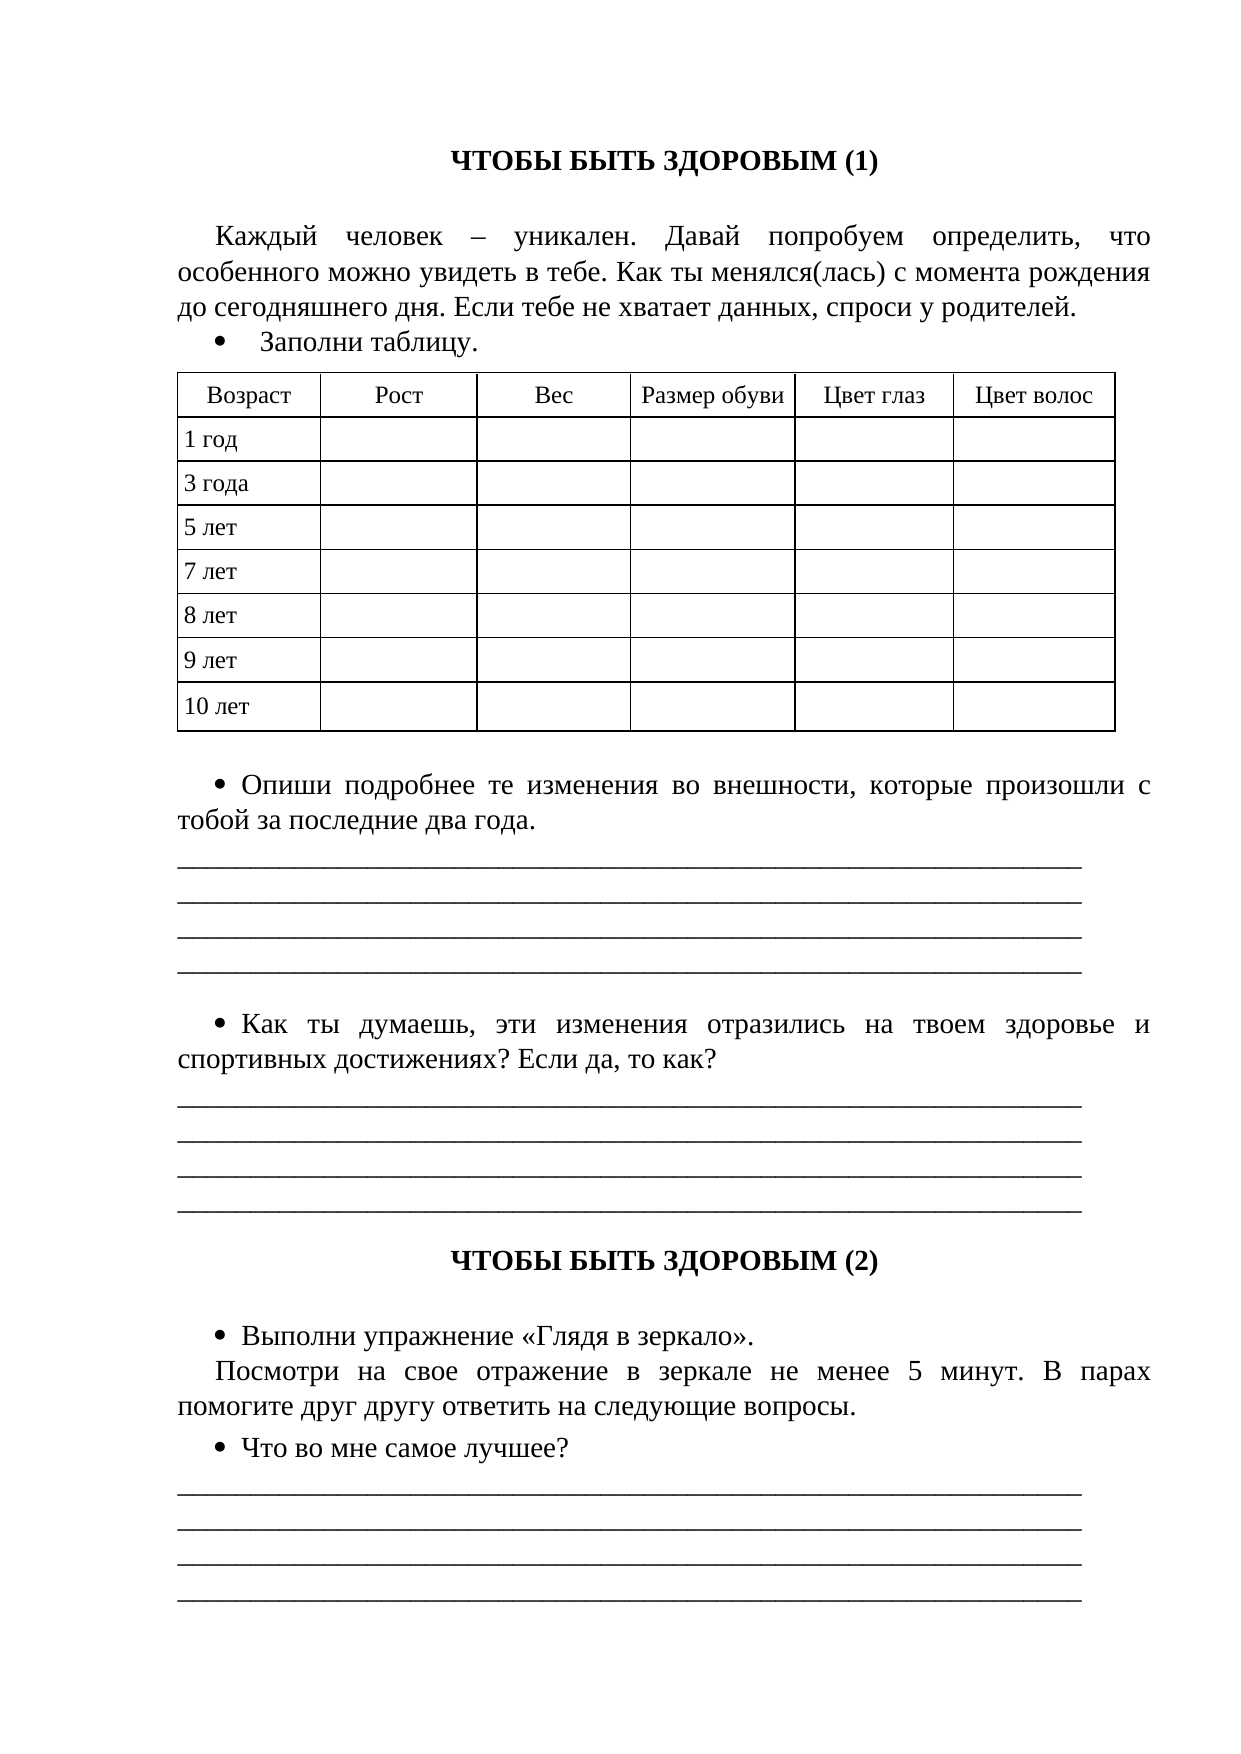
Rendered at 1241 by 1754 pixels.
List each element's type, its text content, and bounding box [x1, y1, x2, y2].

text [177, 1571, 1152, 1604]
text Что во мне самое лучшее? [177, 1430, 1152, 1463]
table_cell [954, 638, 1114, 681]
text ______________________________________________________________ [177, 1112, 1152, 1146]
table_header Рост [321, 373, 477, 416]
table_cell [321, 594, 476, 637]
table_cell [478, 683, 630, 730]
table_cell [478, 594, 630, 637]
table_cell [478, 418, 630, 460]
text Опиши подробнее те изменения во внешности, которые произошли с тобой за последние два года. [177, 767, 1152, 836]
table_header Размер обуви [631, 373, 795, 416]
table_cell 3 года [178, 462, 320, 504]
table_header Цвет глаз [796, 373, 953, 416]
text ______________________________________________________________ [177, 943, 1152, 977]
table_cell [796, 683, 953, 730]
text ______________________________________________________________ [177, 1077, 1152, 1110]
table_header Цвет волос [954, 373, 1114, 416]
table_cell [631, 418, 794, 460]
list Заполни таблицу. [215, 324, 1152, 358]
table_cell 5 лет [178, 506, 320, 548]
table_cell [631, 638, 794, 681]
table_cell [954, 462, 1114, 504]
table_cell 1 год [178, 418, 320, 460]
table_header Возраст [178, 373, 320, 416]
text ______________________________________________________________ [177, 1465, 1152, 1499]
table_header Вес [478, 373, 630, 416]
table_cell [796, 462, 953, 504]
table_cell [796, 638, 953, 681]
table_cell [631, 462, 794, 504]
text ______________________________________________________________ [177, 873, 1152, 906]
text Выполни упражнение «Глядя в зеркало». [177, 1318, 1152, 1352]
table_cell [321, 506, 476, 548]
table_cell [631, 683, 794, 730]
table_cell 7 лет [178, 550, 320, 593]
table_cell 8 лет [178, 594, 320, 637]
table_cell [478, 462, 630, 504]
table_cell [796, 418, 953, 460]
text ______________________________________________________________ [177, 1182, 1152, 1216]
text ______________________________________________________________ [177, 908, 1152, 942]
table_cell [954, 550, 1114, 593]
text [177, 1500, 1152, 1534]
text Посмотри на свое отражение в зеркале не менее 5 минут. В парах помогите друг другу ответить на следующие вопросы. [177, 1353, 1152, 1422]
text ______________________________________________________________ [177, 838, 1152, 871]
text Как ты думаешь, эти изменения отразились на твоем здоровье и спортивных достижениях? Если да, то как? [177, 1006, 1152, 1075]
text ЧТОБЫ БЫТЬ ЗДОРОВЫМ (2) [177, 1243, 1152, 1276]
table_cell [796, 594, 953, 637]
table_cell [954, 683, 1114, 730]
table_cell 9 лет [178, 638, 320, 681]
table_cell [478, 550, 630, 593]
table_cell [321, 550, 476, 593]
table_cell 10 лет [178, 683, 320, 730]
table_cell [478, 638, 630, 681]
table_cell [954, 594, 1114, 637]
table_cell [796, 550, 953, 593]
table_cell [796, 506, 953, 548]
table_cell [954, 506, 1114, 548]
table_cell [631, 506, 794, 548]
text ______________________________________________________________ [177, 1147, 1152, 1181]
text Каждый человек – уникален. Давай попробуем определить, что особенного можно увидеть в тебе. Как ты менялся(лась) с момента рождения до сегодняшнего дня. Если тебе не хватает данных, спроси у родителей. [177, 218, 1152, 322]
table_cell [321, 638, 476, 681]
table_cell [631, 594, 794, 637]
table_cell [321, 418, 476, 460]
table_cell [631, 550, 794, 593]
table_cell [321, 683, 476, 730]
text ЧТОБЫ БЫТЬ ЗДОРОВЫМ (1) [177, 143, 1152, 177]
table_cell [954, 418, 1114, 460]
table_cell [478, 506, 630, 548]
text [177, 1536, 1152, 1569]
table_cell [321, 462, 476, 504]
